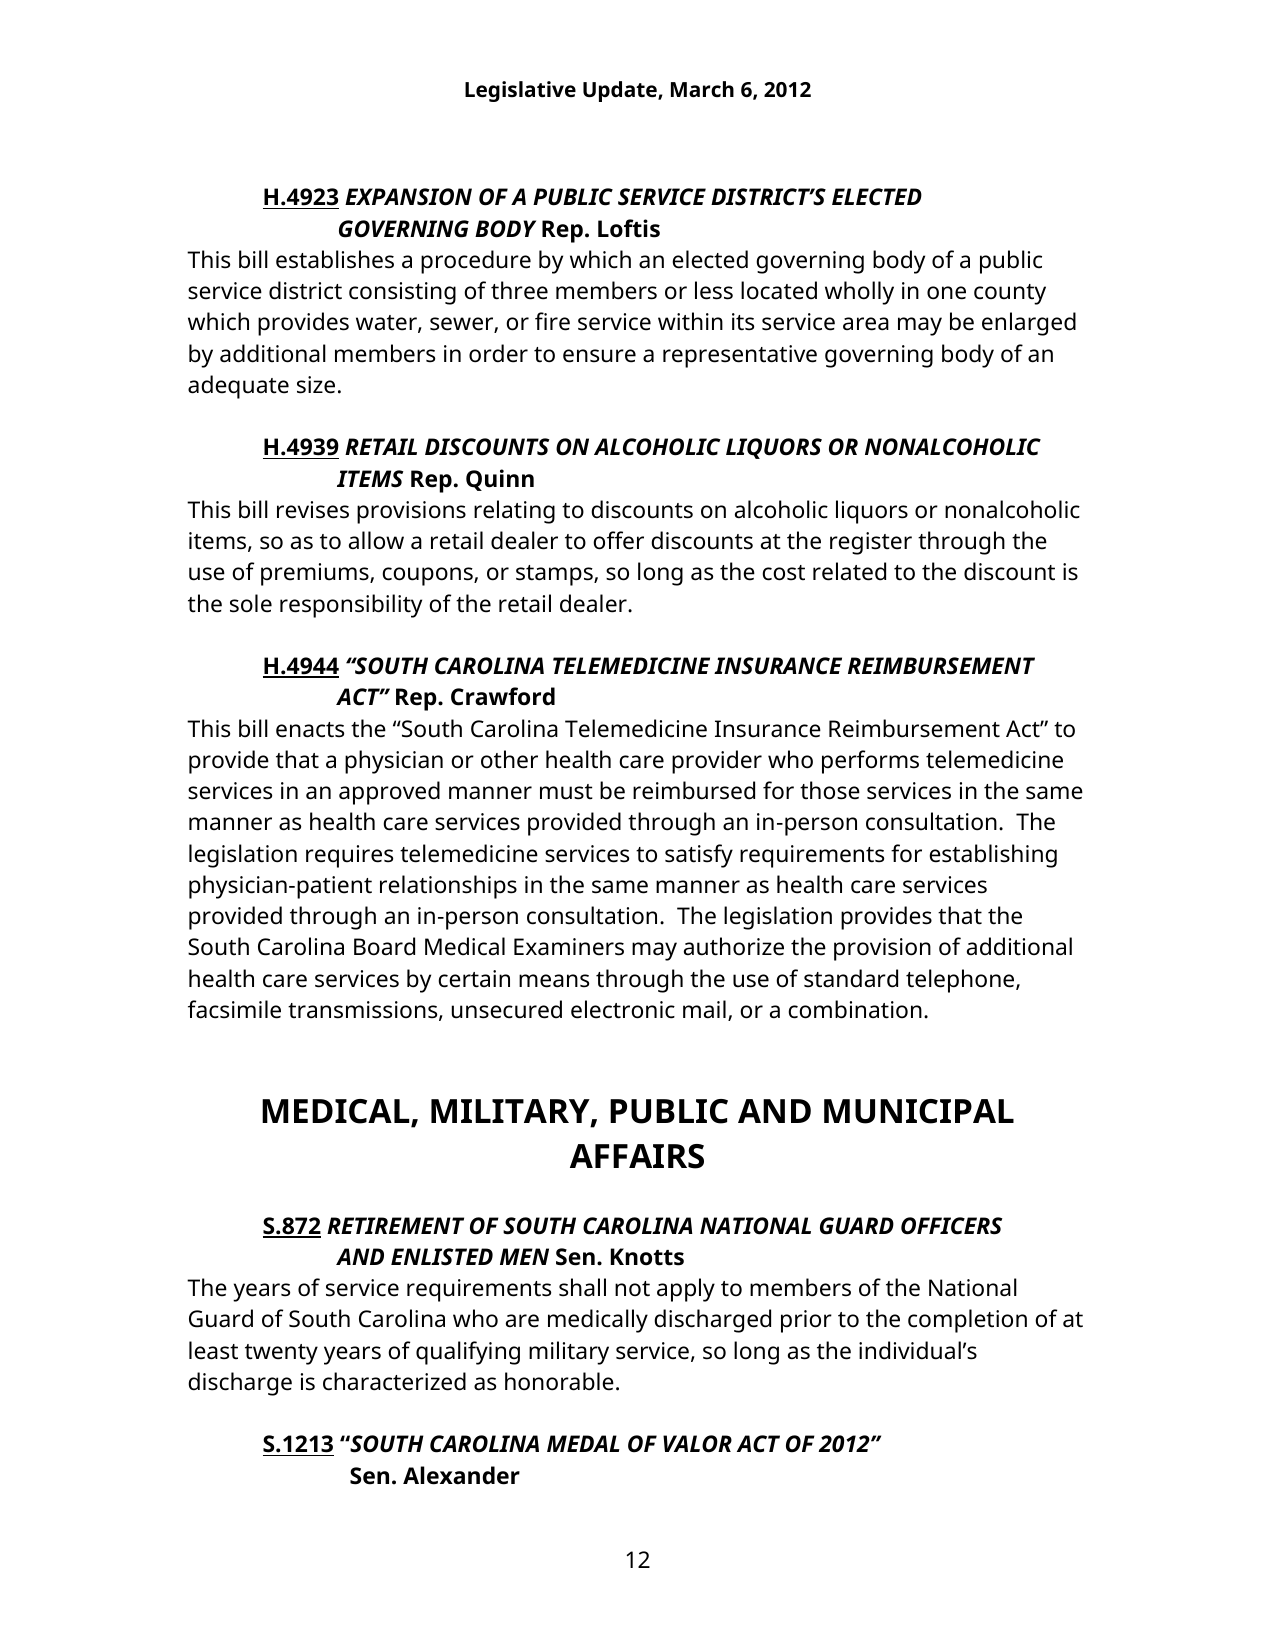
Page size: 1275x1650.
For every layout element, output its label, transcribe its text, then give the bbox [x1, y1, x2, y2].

text GOVERNING BODY Rep. Loftis [187, 212, 1087, 244]
text H.4944 “SOUTH CAROLINA TELEMEDICINE INSURANCE REIMBURSEMENT [187, 650, 1087, 681]
text MEDICAL, MILITARY, PUBLIC AND MUNICIPAL AFFAIRS [187, 1087, 1087, 1178]
text ACT” Rep. Crawford [187, 681, 1087, 712]
text The years of service requirements shall not apply to members of the National Guard of South Carolina who are medically discharged prior to the completion of at least twenty years of qualifying military service, so long as the individual’s discharge is characterized as honorable. [187, 1272, 1087, 1397]
text Sen. Alexander [187, 1459, 1087, 1491]
text ITEMS Rep. Quinn [187, 462, 1087, 494]
text H.4923 EXPANSION OF A PUBLIC SERVICE DISTRICT’S ELECTED [187, 181, 1087, 212]
text H.4939 RETAIL DISCOUNTS ON ALCOHOLIC LIQUORS OR NONALCOHOLIC [187, 431, 1087, 462]
text This bill revises provisions relating to discounts on alcoholic liquors or nonalcoholic items, so as to allow a retail dealer to offer discounts at the register through the use of premiums, coupons, or stamps, so long as the cost related to the discount is the sole responsibility of the retail dealer. [187, 494, 1087, 619]
text This bill enacts the “South Carolina Telemedicine Insurance Reimbursement Act” to provide that a physician or other health care provider who performs telemedicine services in an approved manner must be reimbursed for those services in the same manner as health care services provided through an in-person consultation. The legislation requires telemedicine services to satisfy requirements for establishing physician-patient relationships in the same manner as health care services provided through an in-person consultation. The legislation provides that the South Carolina Board Medical Examiners may authorize the provision of additional health care services by certain means through the use of standard telephone, facsimile transmissions, unsecured electronic mail, or a combination. [187, 712, 1087, 1025]
text This bill establishes a procedure by which an elected governing body of a public service district consisting of three members or less located wholly in one county which provides water, sewer, or fire service within its service area may be enlarged by additional members in order to ensure a representative governing body of an adequate size. [187, 244, 1087, 400]
text S.872 RETIREMENT OF SOUTH CAROLINA NATIONAL GUARD OFFICERS AND ENLISTED MEN Sen. Knotts [187, 1209, 1087, 1272]
text S.1213 “SOUTH CAROLINA MEDAL OF VALOR ACT OF 2012” [187, 1428, 1087, 1459]
